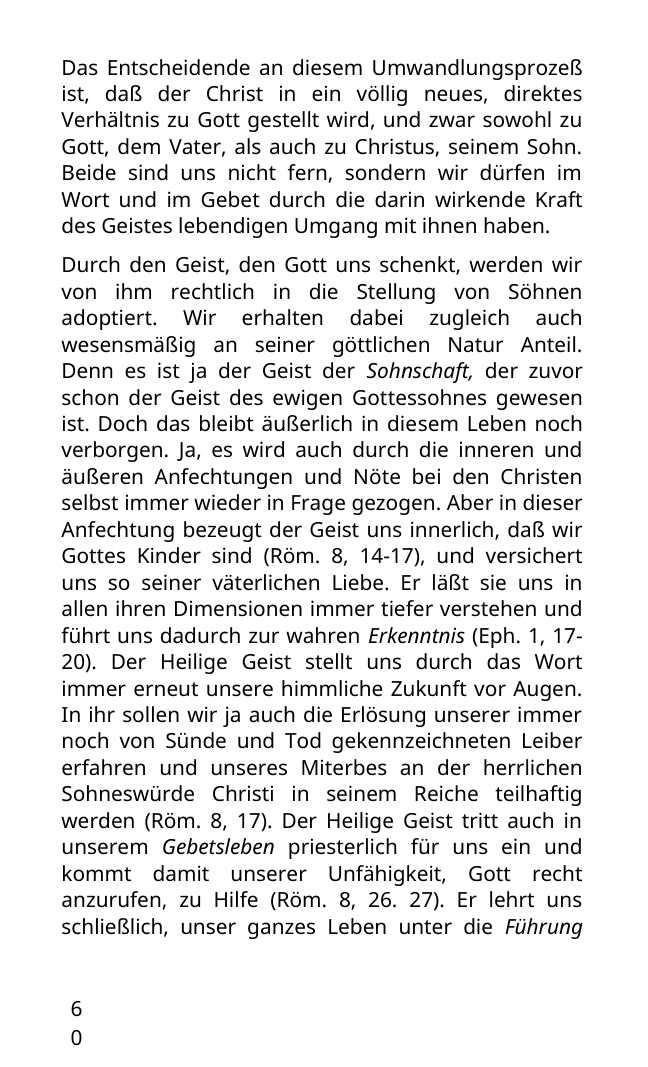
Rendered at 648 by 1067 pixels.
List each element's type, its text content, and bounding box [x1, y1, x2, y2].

text Das Entscheidende an diesem Umwandlungsprozeß ist, daß der Christ in ein völlig neues, direktes Verhältnis zu Gott gestellt wird, und zwar sowohl zu Gott, dem Vater, als auch zu Christus, seinem Sohn. Beide sind uns nicht fern, sondern wir dürfen im Wort und im Gebet durch die darin wirkende Kraft des Geistes lebendigen Umgang mit ihnen haben. [61, 54, 583, 239]
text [61, 252, 583, 939]
